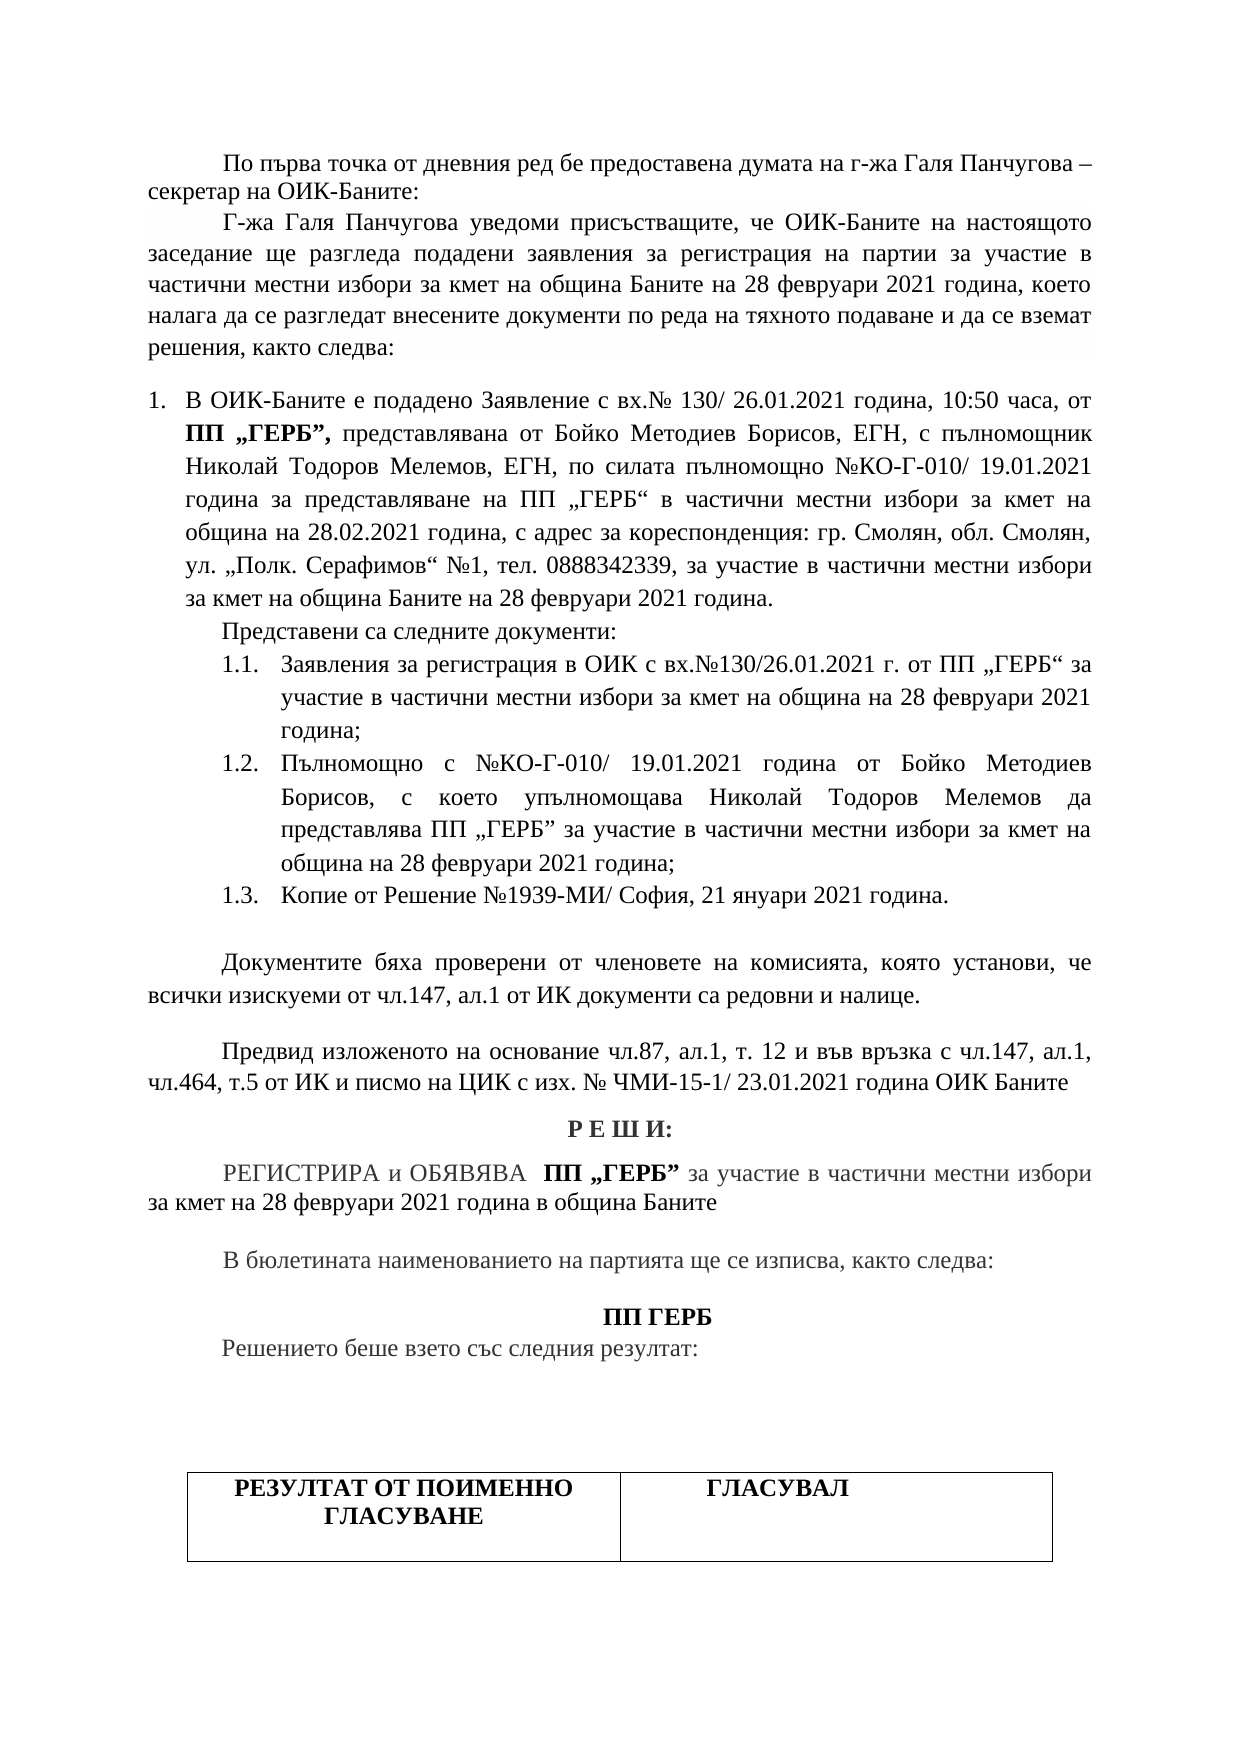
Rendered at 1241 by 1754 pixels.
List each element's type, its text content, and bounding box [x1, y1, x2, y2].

text РЕГИСТРИРА и ОБЯВЯВА ПП „ГЕРБ” за участие в частични местни избори за кмет на 28 февруари 2021 година в община Баните [148, 1158, 1093, 1216]
text Г-жа Галя Панчугова уведоми присъстващите, че ОИК-Баните на настоящото заседание ще разгледа подадени заявления за регистрация на партии за участие в частични местни избори за кмет на община Баните на 28 февруари 2021 година, което налага да се разгледат внесените документи по реда на тяхното подаване и да се вземат решения, както следва: [148, 205, 1093, 360]
list Представени са следните документи: [185, 616, 1093, 645]
list Заявления за регистрация в ОИК с вх.№130/26.01.2021 г. от ПП „ГЕРБ“ за участие в частични местни избори за кмет на община на 28 февруари 2021 година; [221, 649, 1093, 744]
text В бюлетината наименованието на партията ще се изписва, както следва: [148, 1245, 1093, 1273]
text ПП ГЕРБ [148, 1302, 1093, 1331]
list Копие от Решение №1939-МИ/ София, 21 януари 2021 година. [221, 881, 1093, 909]
text Решението беше взето със следния резултат: [148, 1331, 1093, 1362]
list Документите бяха проверени от членовете на комисията, която установи, че всички изискуеми от чл.147, ал.1 от ИК документи са редовни и налице. [148, 947, 1093, 1008]
list Пълномощно с №КО-Г-010/ 19.01.2021 година от Бойко Методиев Борисов, с което упълномощава Николай Тодоров Мелемов да представлява ПП „ГЕРБ” за участие в частични местни избори за кмет на община на 28 февруари 2021 година; [221, 748, 1093, 876]
list В ОИК-Баните е подадено Заявление с вх.№ 130/ 26.01.2021 година, 10:50 часа, от ПП „ГЕРБ”, представлявана от Бойко Методиев Борисов, ЕГН, с пълномощник Николай Тодоров Мелемов, ЕГН, по силата пълномощно №КО-Г-010/ 19.01.2021 година за представляване на ПП „ГЕРБ“ в частични местни избори за кмет на община на 28.02.2021 година, с адрес за кореспонденция: гр. Смолян, обл. Смолян, ул. „Полк. Серафимов“ №1, тел. 0888342339, за участие в частични местни избори за кмет на община Баните на 28 февруари 2021 година. [148, 385, 1093, 612]
text Р Е Ш И: [148, 1112, 1093, 1143]
text По първа точка от дневния ред бе предоставена думата на г-жа Галя Панчугова – секретар на ОИК-Баните: [148, 148, 1093, 205]
text Предвид изложеното на основание чл.87, ал.1, т. 12 и във връзка с чл.147, ал.1, чл.464, т.5 от ИК и писмо на ЦИК с изх. № ЧМИ-15-1/ 23.01.2021 година ОИК Баните [148, 1033, 1093, 1096]
table_header ГЛАСУВАЛ [621, 1473, 1052, 1561]
table_header РЕЗУЛТАТ ОТ ПОИМЕННО ГЛАСУВАНЕ [188, 1473, 620, 1561]
